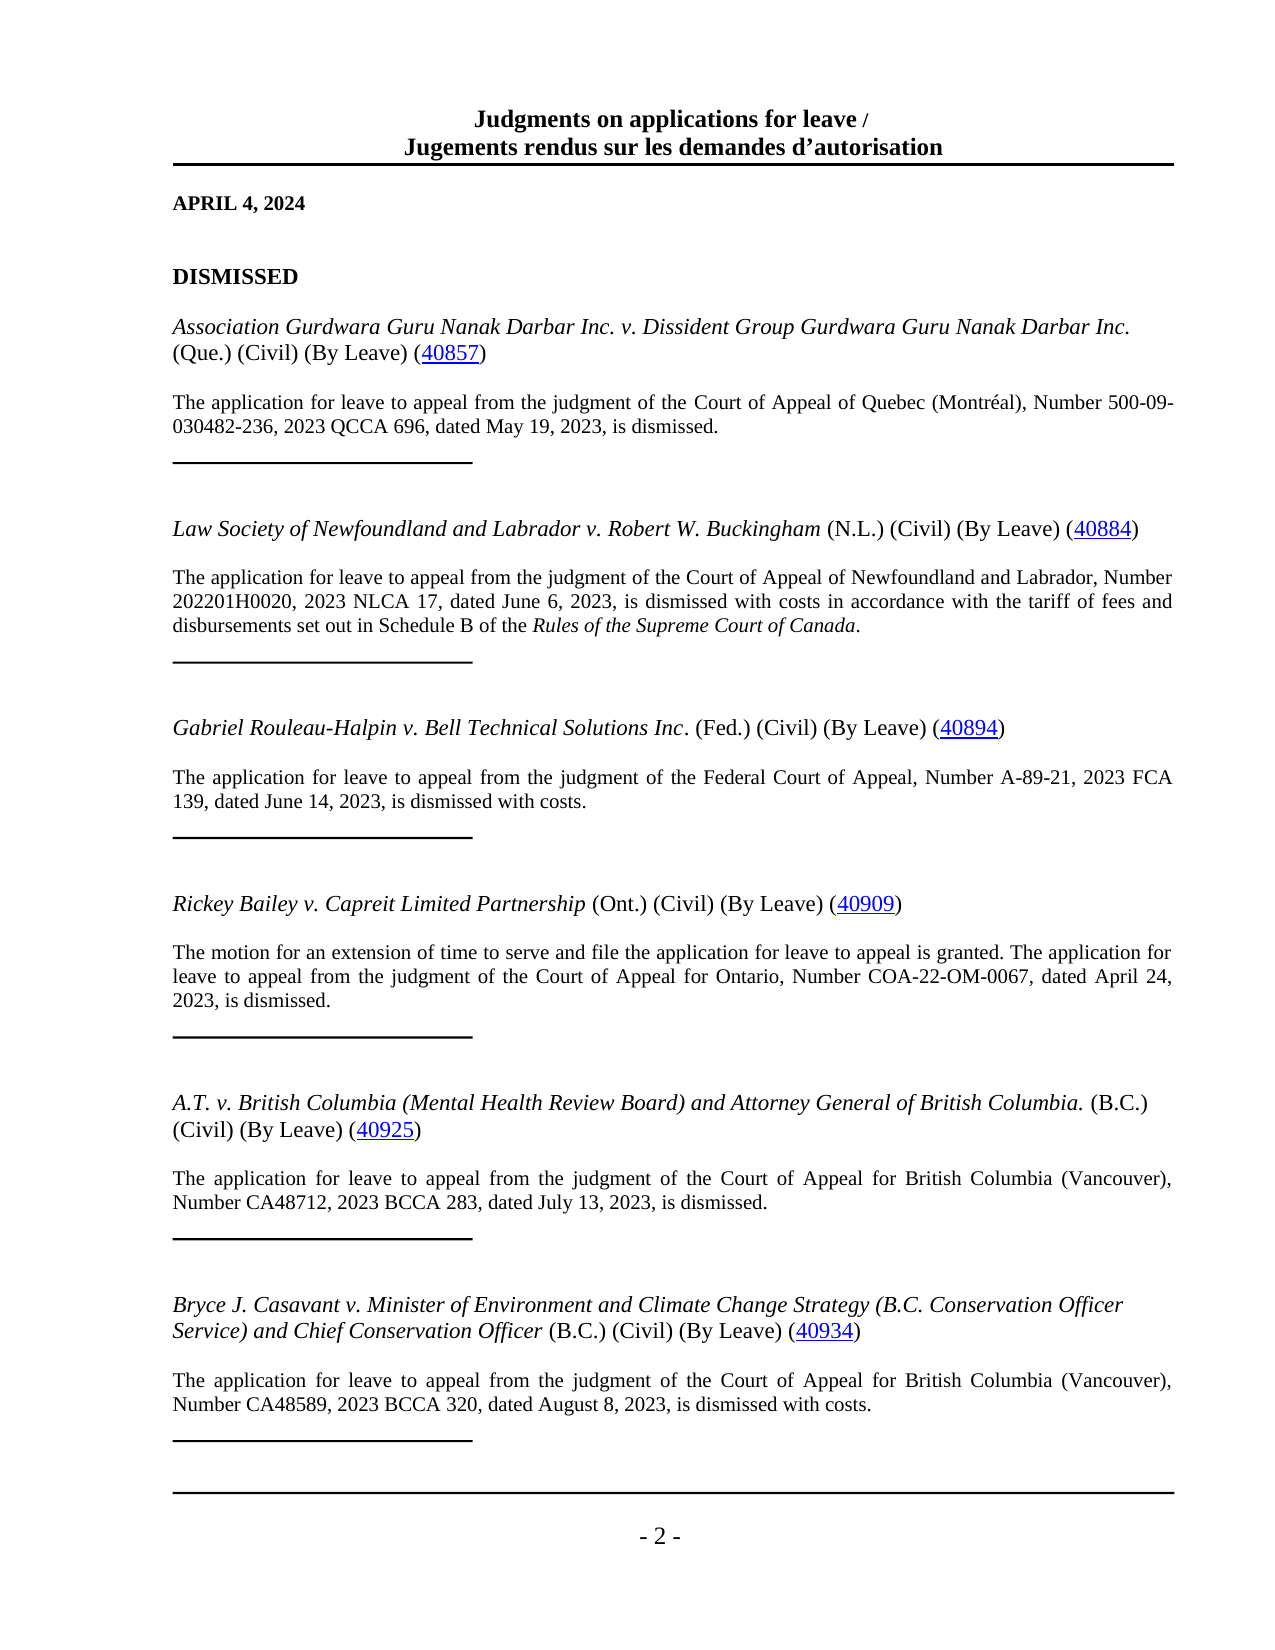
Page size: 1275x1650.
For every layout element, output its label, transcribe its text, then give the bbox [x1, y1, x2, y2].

text Judgments on applications for leave / Jugements rendus sur les demandes d’autorisation [172, 104, 1174, 166]
text Bryce J. Casavant v. Minister of Environment and Climate Change Strategy (B.C. Conservation Officer Service) and Chief Conservation Officer (B.C.) (Civil) (By Leave) (40934) [172, 1291, 1174, 1344]
text The application for leave to appeal from the judgment of the Court of Appeal of Quebec (Montréal), Number 500-09-030482-236, 2023 QCCA 696, dated May 19, 2023, is dismissed. [172, 390, 1174, 438]
text APRIL 4, 2024 [172, 191, 1174, 214]
text The application for leave to appeal from the judgment of the Court of Appeal for British Columbia (Vancouver), Number CA48712, 2023 BCCA 283, dated July 13, 2023, is dismissed. [172, 1166, 1174, 1214]
text The application for leave to appeal from the judgment of the Federal Court of Appeal, Number A-89-21, 2023 FCA 139, dated June 14, 2023, is dismissed with costs. [172, 765, 1174, 813]
text Rickey Bailey v. Capreit Limited Partnership (Ont.) (Civil) (By Leave) (40909) [172, 890, 1174, 916]
text A.T. v. British Columbia (Mental Health Review Board) and Attorney General of British Columbia. (B.C.) (Civil) (By Leave) (40925) [172, 1089, 1174, 1142]
text DISMISSED [172, 263, 1174, 289]
text Association Gurdwara Guru Nanak Darbar Inc. v. Dissident Group Gurdwara Guru Nanak Darbar Inc. (Que.) (Civil) (By Leave) (40857) [172, 313, 1174, 366]
text The application for leave to appeal from the judgment of the Court of Appeal of Newfoundland and Labrador, Number 202201H0020, 2023 NLCA 17, dated June 6, 2023, is dismissed with costs in accordance with the tariff of fees and disbursements set out in Schedule B of the Rules of the Supreme Court of Canada. [172, 565, 1174, 637]
text The application for leave to appeal from the judgment of the Court of Appeal for British Columbia (Vancouver), Number CA48589, 2023 BCCA 320, dated August 8, 2023, is dismissed with costs. [172, 1368, 1174, 1416]
text Gabriel Rouleau-Halpin v. Bell Technical Solutions Inc. (Fed.) (Civil) (By Leave) (40894) [172, 714, 1174, 741]
text The motion for an extension of time to serve and file the application for leave to appeal is granted. The application for leave to appeal from the judgment of the Court of Appeal for Ontario, Number COA-22-OM-0067, dated April 24, 2023, is dismissed. [172, 940, 1174, 1012]
text Law Society of Newfoundland and Labrador v. Robert W. Buckingham (N.L.) (Civil) (By Leave) (40884) [172, 515, 1174, 541]
